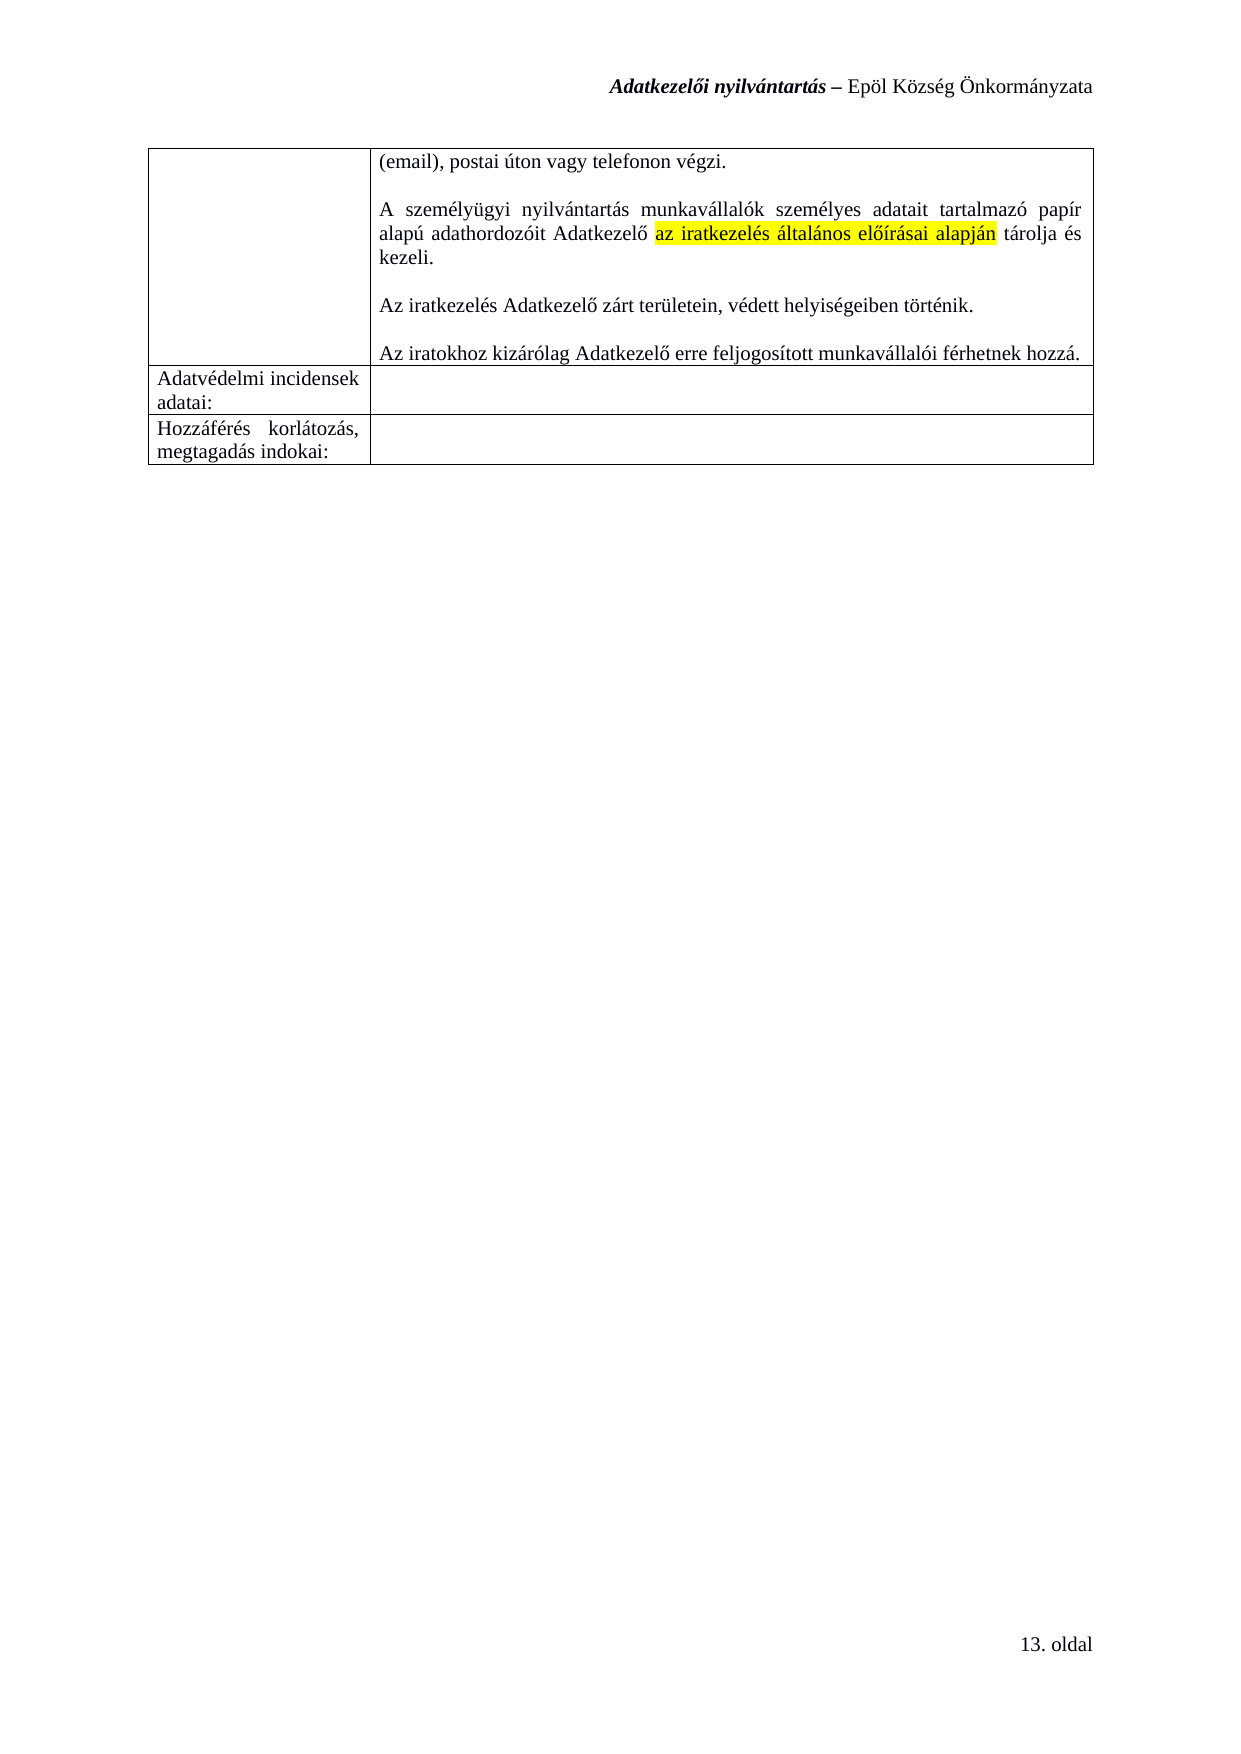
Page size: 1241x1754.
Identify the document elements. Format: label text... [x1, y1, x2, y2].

table_cell [371, 415, 1093, 463]
table_cell Adatvédelmi incidensek adatai: [149, 366, 370, 414]
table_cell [371, 149, 1093, 365]
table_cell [149, 149, 370, 365]
table_cell [371, 366, 1093, 414]
table_cell Hozzáférés korlátozás, megtagadás indokai: [149, 415, 370, 463]
